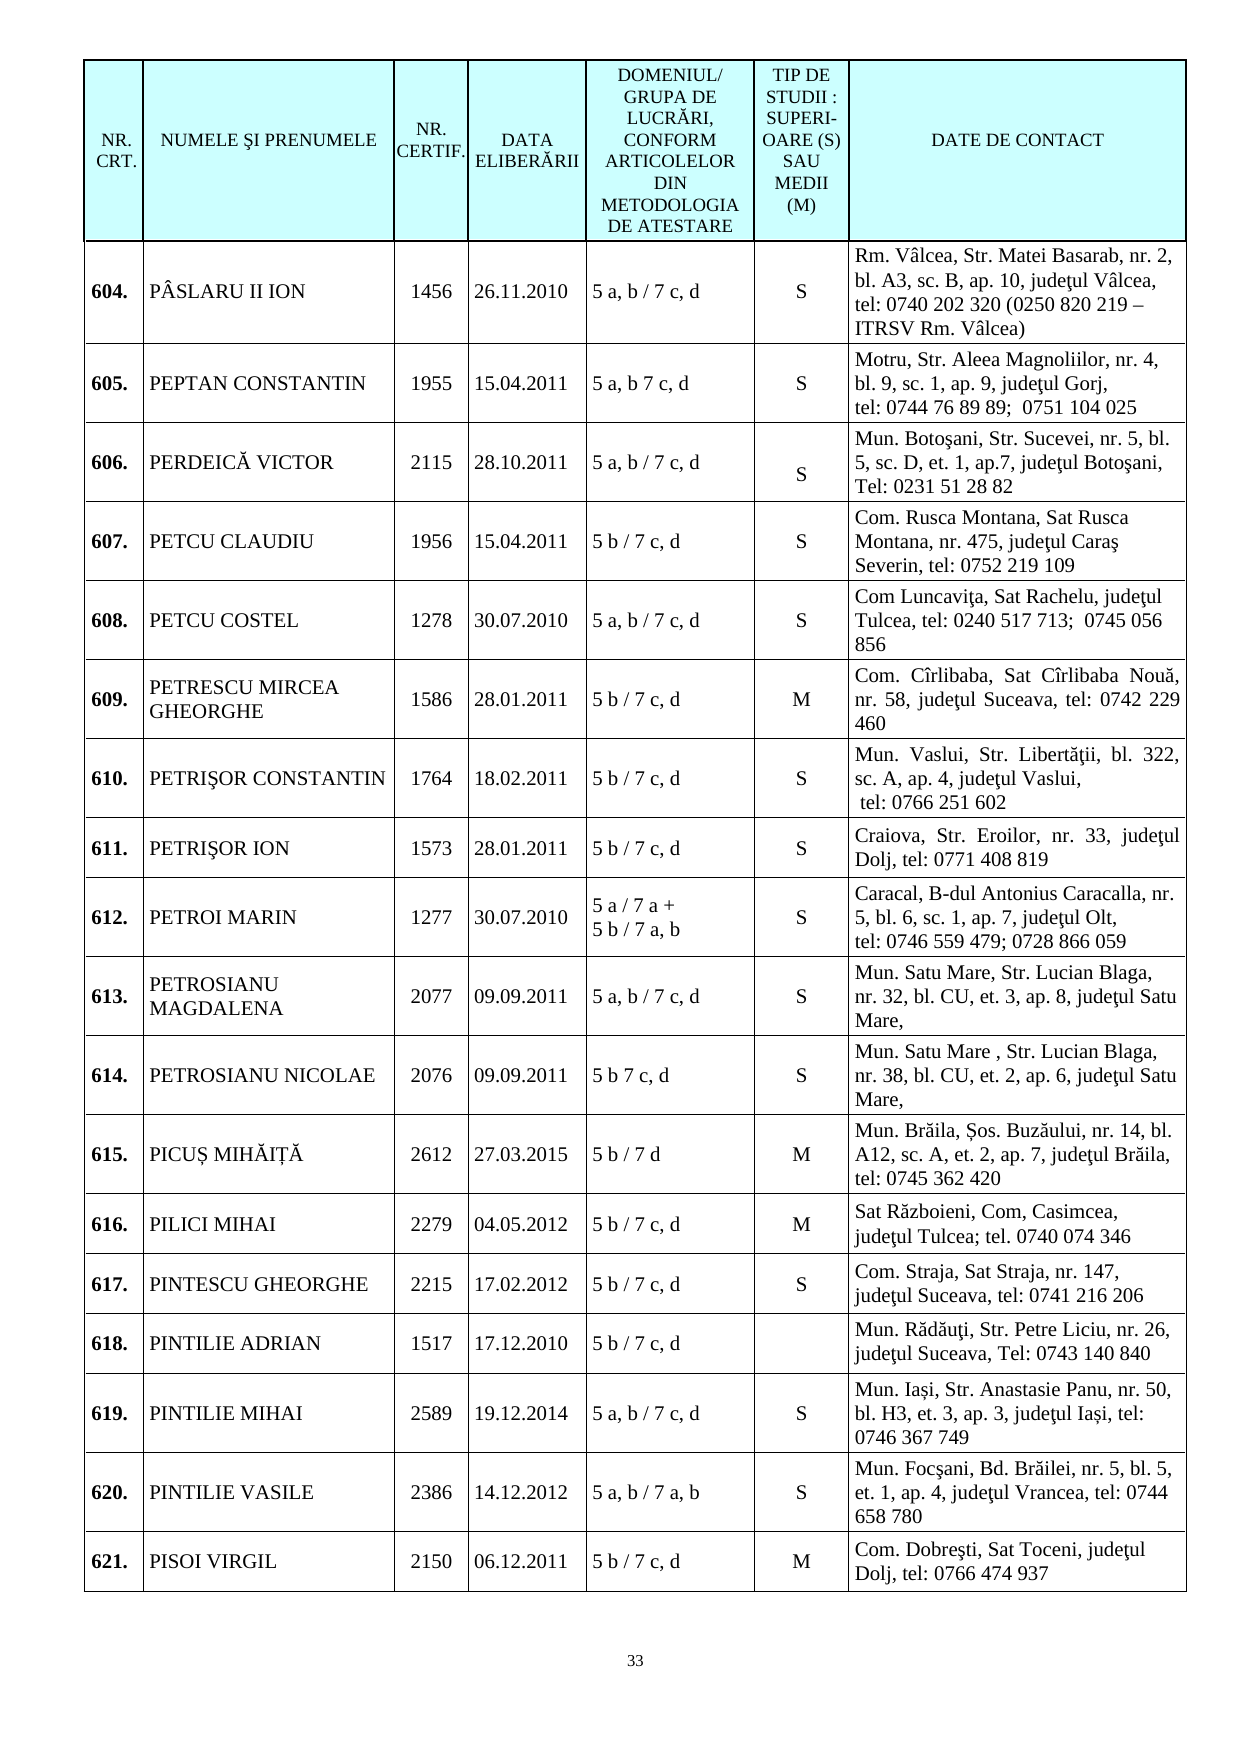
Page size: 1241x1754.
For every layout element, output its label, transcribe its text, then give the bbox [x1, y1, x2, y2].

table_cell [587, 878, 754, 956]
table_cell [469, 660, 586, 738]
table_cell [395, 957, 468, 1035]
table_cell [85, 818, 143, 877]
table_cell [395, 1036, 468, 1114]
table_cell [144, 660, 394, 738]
table_header DATE DE CONTACT [850, 61, 1185, 239]
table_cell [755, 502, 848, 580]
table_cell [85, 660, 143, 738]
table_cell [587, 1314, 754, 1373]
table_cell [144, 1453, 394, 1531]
table_header DATA ELIBERĂRII [469, 61, 585, 239]
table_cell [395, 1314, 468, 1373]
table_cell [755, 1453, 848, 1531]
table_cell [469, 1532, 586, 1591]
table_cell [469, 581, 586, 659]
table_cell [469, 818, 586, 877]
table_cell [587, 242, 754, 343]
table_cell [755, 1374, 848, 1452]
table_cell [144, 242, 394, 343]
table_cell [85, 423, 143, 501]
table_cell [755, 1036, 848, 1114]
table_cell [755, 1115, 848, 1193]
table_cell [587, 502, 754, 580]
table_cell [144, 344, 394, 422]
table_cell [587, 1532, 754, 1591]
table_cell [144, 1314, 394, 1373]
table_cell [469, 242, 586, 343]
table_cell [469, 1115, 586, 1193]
table_header NR. CERTIF. [395, 61, 467, 239]
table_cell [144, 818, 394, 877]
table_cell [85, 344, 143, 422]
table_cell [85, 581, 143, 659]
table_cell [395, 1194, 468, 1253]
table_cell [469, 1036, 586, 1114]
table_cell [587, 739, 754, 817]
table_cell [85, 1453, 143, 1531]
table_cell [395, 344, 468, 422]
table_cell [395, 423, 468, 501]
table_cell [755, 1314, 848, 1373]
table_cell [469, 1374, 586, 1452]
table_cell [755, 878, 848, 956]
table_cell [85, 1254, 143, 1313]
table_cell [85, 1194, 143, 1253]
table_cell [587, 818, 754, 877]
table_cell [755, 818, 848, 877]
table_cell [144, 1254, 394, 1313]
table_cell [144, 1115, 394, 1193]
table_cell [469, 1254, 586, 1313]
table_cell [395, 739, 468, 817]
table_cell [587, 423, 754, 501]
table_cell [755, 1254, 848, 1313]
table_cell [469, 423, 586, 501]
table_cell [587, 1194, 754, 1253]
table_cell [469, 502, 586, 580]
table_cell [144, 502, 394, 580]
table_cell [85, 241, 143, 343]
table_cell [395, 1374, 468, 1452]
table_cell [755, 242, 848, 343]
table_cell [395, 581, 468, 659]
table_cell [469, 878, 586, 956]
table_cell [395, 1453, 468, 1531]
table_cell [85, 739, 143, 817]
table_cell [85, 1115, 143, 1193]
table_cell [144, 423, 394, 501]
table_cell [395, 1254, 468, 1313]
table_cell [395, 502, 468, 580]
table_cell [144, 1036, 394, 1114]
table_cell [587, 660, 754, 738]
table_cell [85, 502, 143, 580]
table_header TIP DE STUDII : SUPERI-OARE (S) SAU MEDII (M) [755, 61, 848, 239]
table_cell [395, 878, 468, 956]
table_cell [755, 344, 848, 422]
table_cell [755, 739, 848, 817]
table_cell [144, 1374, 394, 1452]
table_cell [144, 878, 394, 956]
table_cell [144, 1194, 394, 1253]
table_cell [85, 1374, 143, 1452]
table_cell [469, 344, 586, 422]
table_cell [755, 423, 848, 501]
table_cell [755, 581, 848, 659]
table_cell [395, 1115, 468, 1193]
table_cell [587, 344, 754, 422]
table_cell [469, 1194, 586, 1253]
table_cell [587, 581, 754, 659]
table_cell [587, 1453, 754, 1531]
table_header DOMENIUL/ GRUPA DE LUCRĂRI, CONFORM ARTICOLELOR DIN METODOLOGIA DE ATESTARE [587, 61, 753, 239]
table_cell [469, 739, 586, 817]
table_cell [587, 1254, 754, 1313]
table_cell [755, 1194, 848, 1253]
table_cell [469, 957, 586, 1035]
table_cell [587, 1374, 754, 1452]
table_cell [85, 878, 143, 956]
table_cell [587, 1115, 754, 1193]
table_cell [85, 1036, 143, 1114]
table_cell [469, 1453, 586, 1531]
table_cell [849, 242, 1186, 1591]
table_header NR. CRT. [85, 61, 142, 239]
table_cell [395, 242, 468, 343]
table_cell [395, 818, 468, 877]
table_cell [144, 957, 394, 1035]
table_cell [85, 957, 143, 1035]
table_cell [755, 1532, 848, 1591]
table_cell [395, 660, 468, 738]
table_header NUMELE ŞI PRENUMELE [144, 61, 393, 239]
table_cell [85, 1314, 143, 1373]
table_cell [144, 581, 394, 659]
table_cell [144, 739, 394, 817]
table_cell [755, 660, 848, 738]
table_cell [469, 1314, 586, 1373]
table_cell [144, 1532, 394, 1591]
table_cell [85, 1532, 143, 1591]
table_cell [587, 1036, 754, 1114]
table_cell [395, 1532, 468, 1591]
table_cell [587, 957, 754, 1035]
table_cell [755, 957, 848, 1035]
